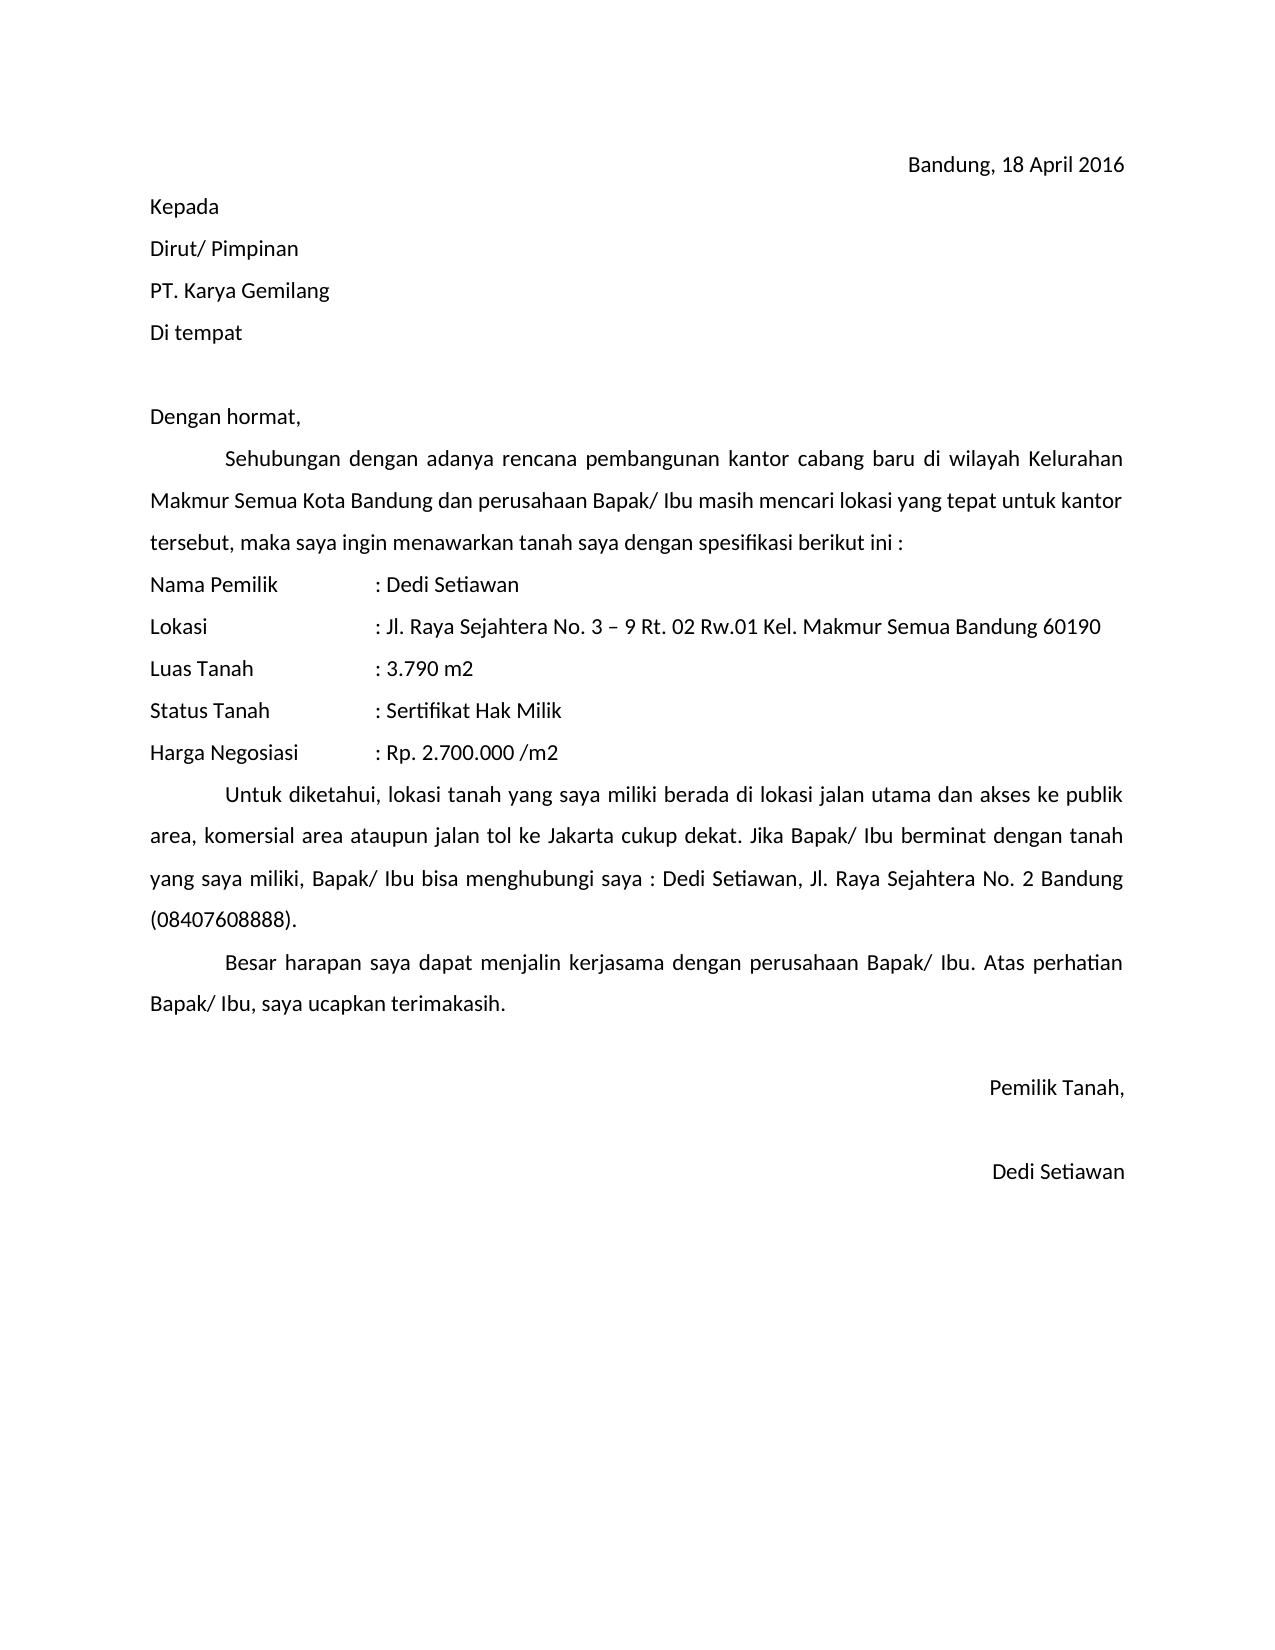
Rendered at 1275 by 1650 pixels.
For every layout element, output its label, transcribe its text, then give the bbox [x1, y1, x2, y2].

text Status Tanah : Sertifikat Hak Milik [150, 696, 1125, 724]
text Untuk diketahui, lokasi tanah yang saya miliki berada di lokasi jalan utama dan akses ke publik area, komersial area ataupun jalan tol ke Jakarta cukup dekat. Jika Bapak/ Ibu berminat dengan tanah yang saya miliki, Bapak/ Ibu bisa menghubungi saya : Dedi Setiawan, Jl. Raya Sejahtera No. 2 Bandung (08407608888). [150, 780, 1125, 934]
text Nama Pemilik : Dedi Setiawan [150, 570, 1125, 598]
text Dedi Setiawan [150, 1157, 1125, 1186]
text Dengan hormat, [150, 402, 1125, 430]
text Harga Negosiasi : Rp. 2.700.000 /m2 [150, 738, 1125, 766]
text Di tempat [150, 318, 1125, 346]
text Kepada [150, 192, 1125, 220]
text Lokasi : Jl. Raya Sejahtera No. 3 – 9 Rt. 02 Rw.01 Kel. Makmur Semua Bandung 60190 [150, 612, 1125, 640]
text Pemilik Tanah, [150, 1073, 1125, 1102]
text Bandung, 18 April 2016 [150, 150, 1125, 178]
text Dirut/ Pimpinan [150, 234, 1125, 262]
text Sehubungan dengan adanya rencana pembangunan kantor cabang baru di wilayah Kelurahan Makmur Semua Kota Bandung dan perusahaan Bapak/ Ibu masih mencari lokasi yang tepat untuk kantor tersebut, maka saya ingin menawarkan tanah saya dengan spesifikasi berikut ini : [150, 444, 1125, 556]
text PT. Karya Gemilang [150, 276, 1125, 304]
text Besar harapan saya dapat menjalin kerjasama dengan perusahaan Bapak/ Ibu. Atas perhatian Bapak/ Ibu, saya ucapkan terimakasih. [150, 948, 1125, 1018]
text Luas Tanah : 3.790 m2 [150, 654, 1125, 682]
